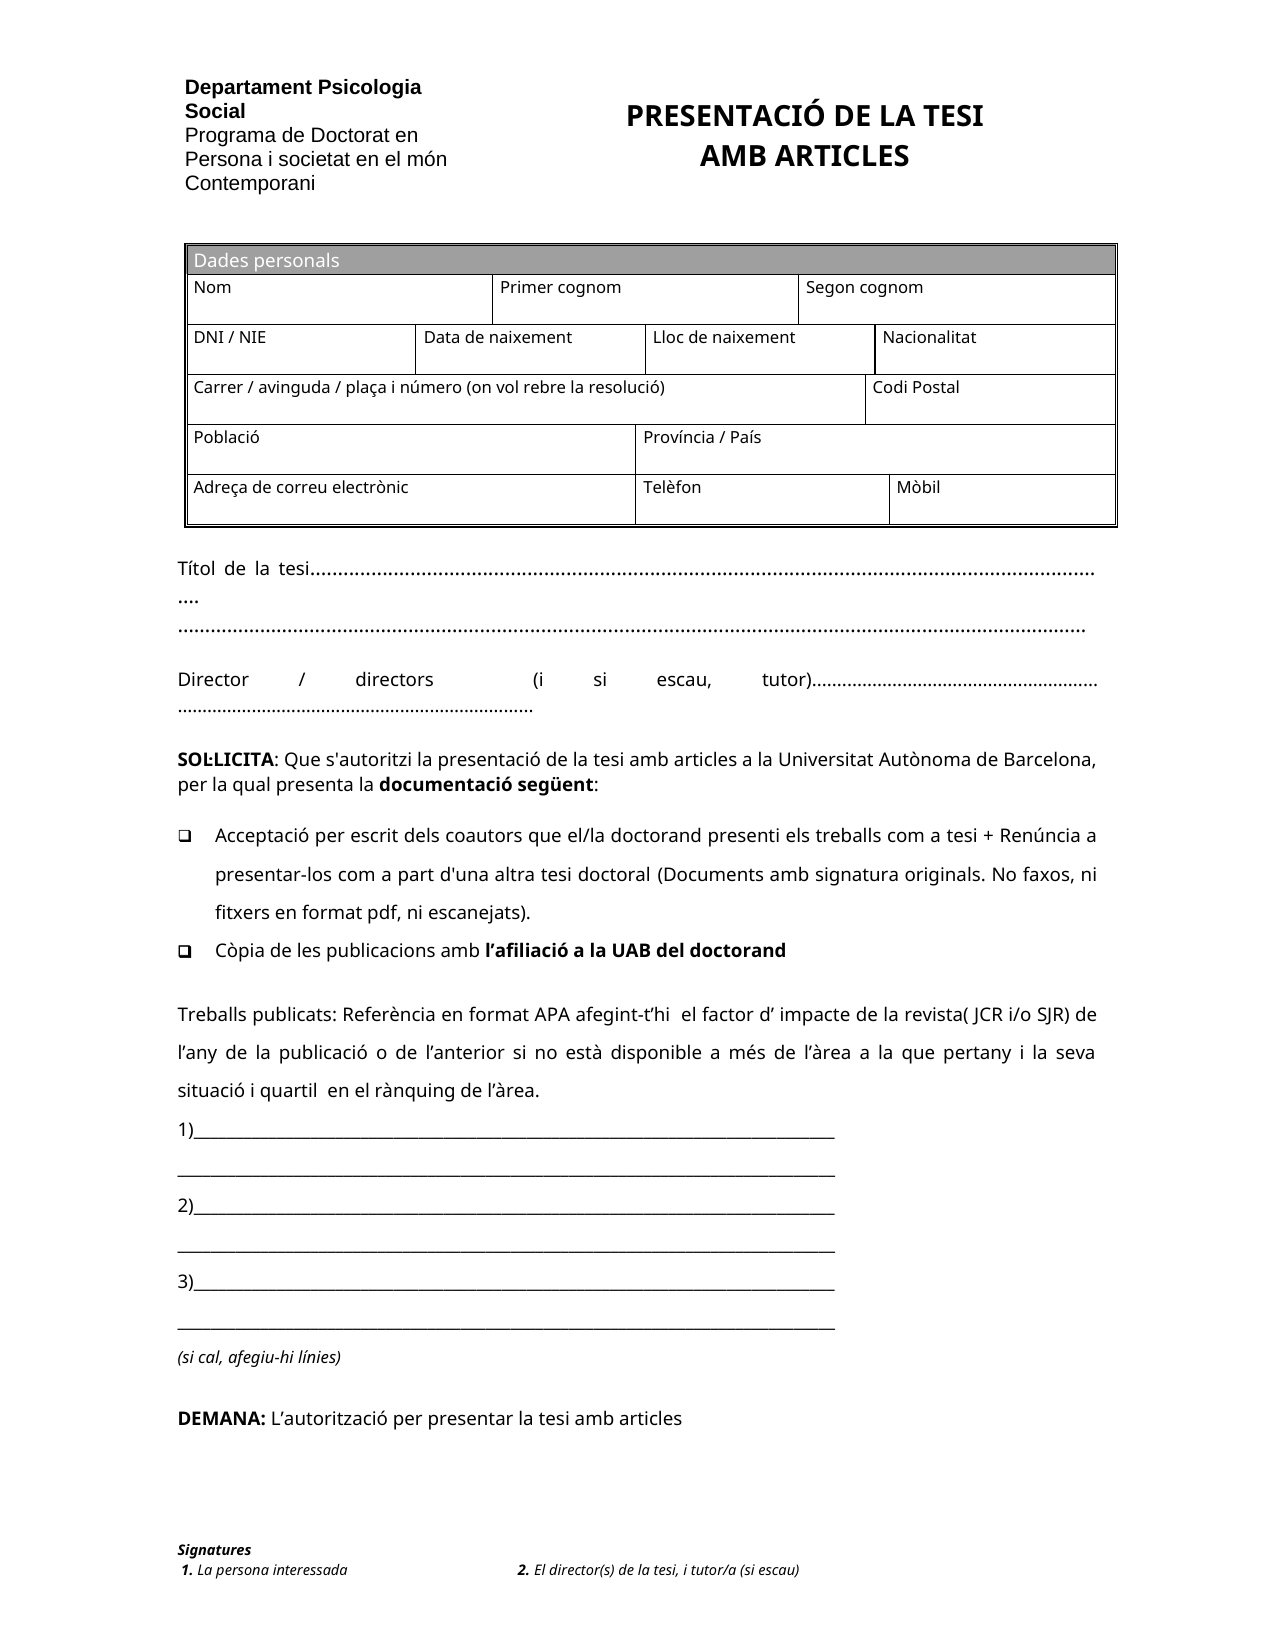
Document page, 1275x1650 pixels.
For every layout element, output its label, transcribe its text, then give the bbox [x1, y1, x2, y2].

table_cell Nacionalitat [876, 325, 1115, 374]
table_cell Adreça de correu electrònic [188, 475, 635, 524]
text Director / directors (i si escau, tutor).........................................................……………………………………………………………... [177, 667, 1098, 718]
table_cell Segon cognom [799, 275, 1115, 324]
text (si cal, afegiu-hi línies) [177, 1345, 1098, 1368]
table_cell DNI / NIE [188, 325, 415, 374]
text ………………………………………………....................................………………………………………………………………… [177, 610, 1098, 638]
table_cell Nom [188, 275, 492, 324]
text _______________________________________________________________________________ [177, 1231, 1098, 1256]
text Títol de la tesi.............................................................................................................................................…. [177, 553, 1098, 610]
text _______________________________________________________________________________ [177, 1154, 1098, 1180]
list Acceptació per escrit dels coautors que el/la doctorand presenti els treballs com a tesi + Renúncia a presentar-los com a part d'una altra tesi doctoral (Documents amb signatura originals. No faxos, ni fitxers en format pdf, ni escanejats). [177, 823, 1098, 925]
table_cell Província / País [636, 425, 1115, 474]
text SOL·LICITA: Que s'autoritzi la presentació de la tesi amb articles a la Universitat Autònoma de Barcelona, per la qual presenta la documentació següent: [177, 746, 1098, 797]
text _______________________________________________________________________________ [177, 1307, 1098, 1333]
table_cell Mòbil [890, 475, 1115, 524]
text 2)_____________________________________________________________________________ [177, 1192, 1098, 1218]
text 3)_____________________________________________________________________________ [177, 1269, 1098, 1294]
text Signatures [177, 1540, 1098, 1559]
text 1)_____________________________________________________________________________ [177, 1116, 1098, 1141]
table_cell Primer cognom [493, 275, 798, 324]
list Còpia de les publicacions amb l’afiliació a la UAB del doctorand [177, 937, 1098, 963]
table_header Dades personals [188, 246, 1115, 274]
text 1. La persona interessada 2. El director(s) de la tesi, i tutor/a (si escau) [177, 1559, 1098, 1579]
table_cell Població [188, 425, 635, 474]
table_cell Lloc de naixement [646, 325, 874, 374]
text Treballs publicats: Referència en format APA afegint-t’hi el factor d’ impacte de la revista( JCR i/o SJR) de l’any de la publicació o de l’anterior si no està disponible a més de l’àrea a la que pertany i la seva situació i quartil en el rànquing de l’àrea. [177, 1001, 1098, 1103]
table_cell Carrer / avinguda / plaça i número (on vol rebre la resolució) [188, 375, 865, 424]
table_cell Data de naixement [416, 325, 645, 374]
table_cell Codi Postal [866, 375, 1115, 424]
text DEMANA: L’autorització per presentar la tesi amb articles [177, 1405, 1098, 1430]
table_cell Telèfon [636, 475, 889, 524]
